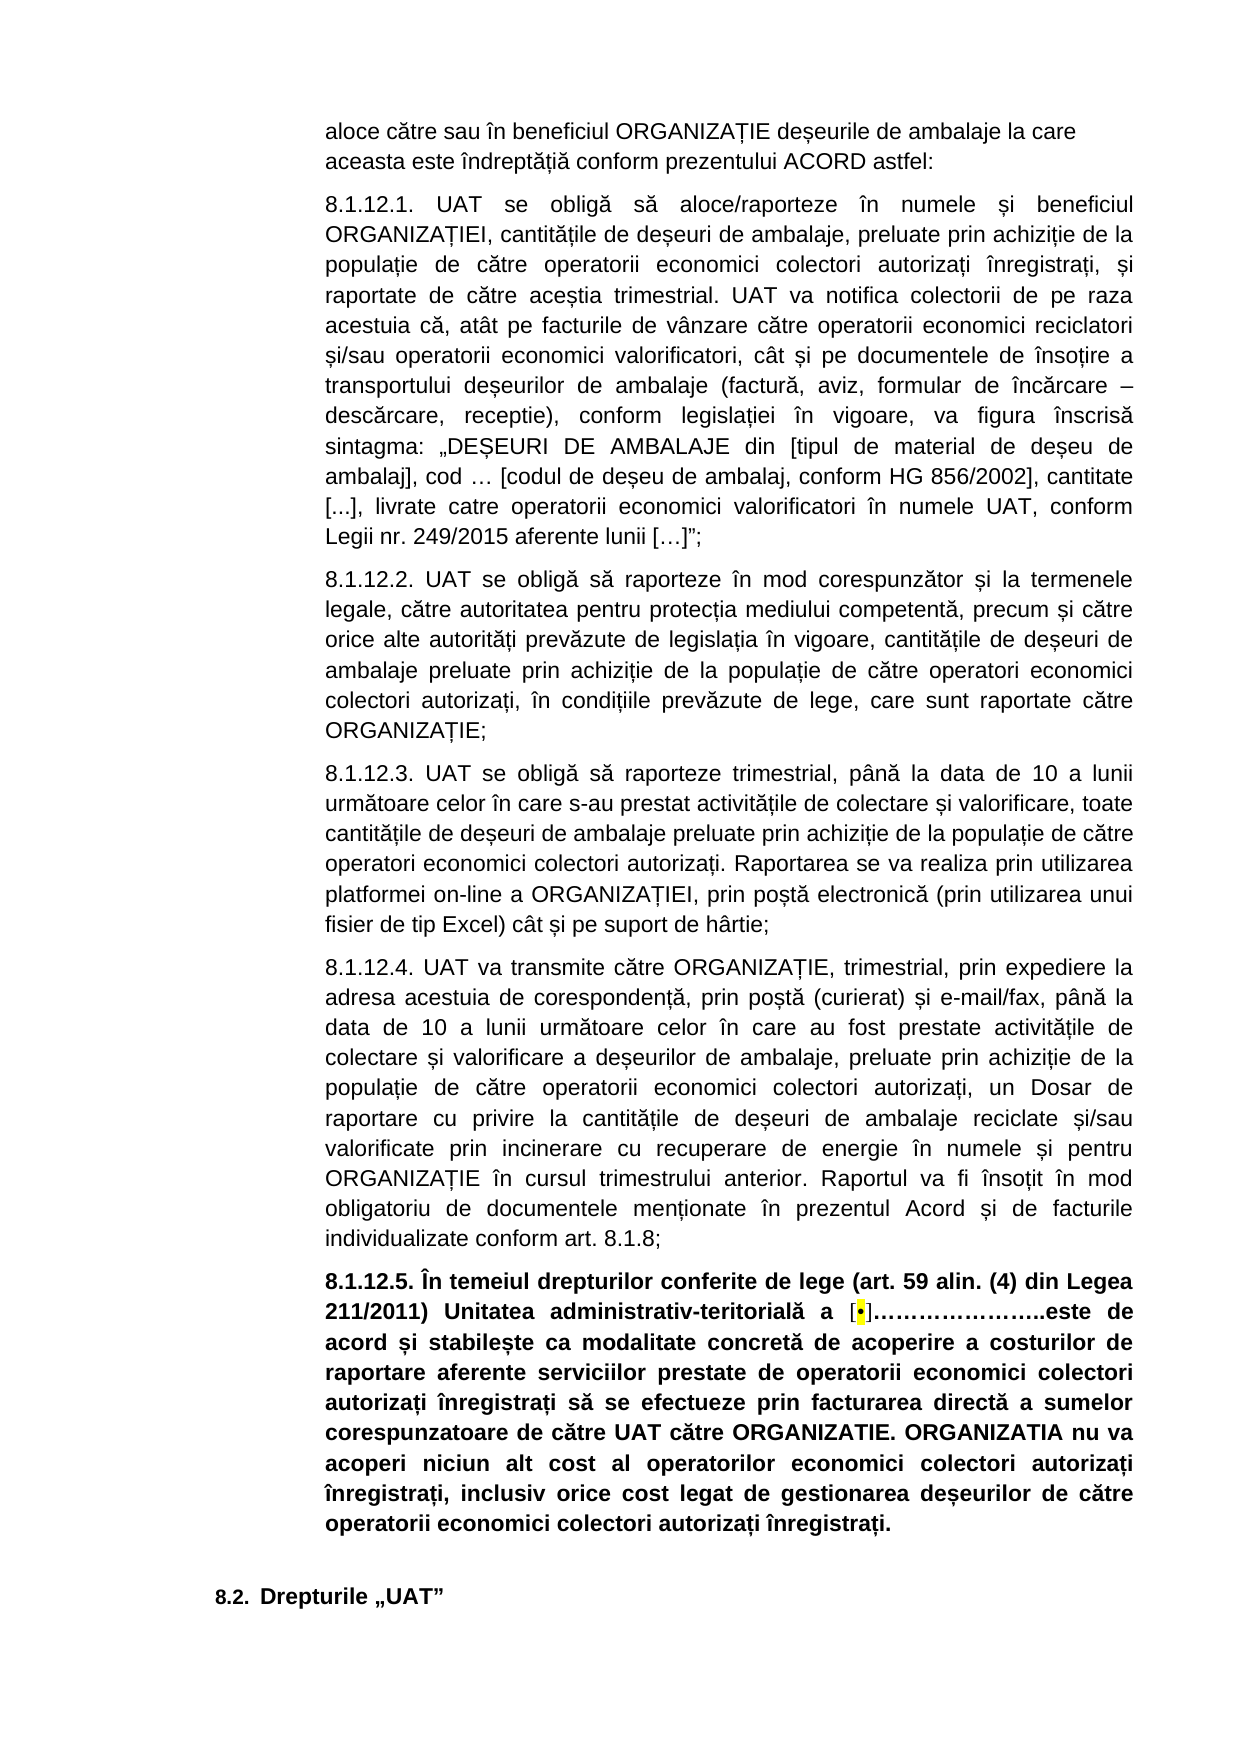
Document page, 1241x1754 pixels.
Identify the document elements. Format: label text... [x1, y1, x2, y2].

text 8.1.12.2. UAT se obligă să raporteze în mod corespunzător și la termenele legale, către autoritatea pentru protecția mediului competentă, precum și către orice alte autorități prevăzute de legislația în vigoare, cantitățile de deșeuri de ambalaje preluate prin achiziție de la populație de către operatori economici colectori autorizați, în condițiile prevăzute de lege, care sunt raportate către ORGANIZAȚIE; [325, 566, 1134, 743]
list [251, 118, 1134, 175]
text 8.1.12.3. UAT se obligă să raporteze trimestrial, până la data de 10 a lunii următoare celor în care s-au prestat activitățile de colectare și valorificare, toate cantitățile de deșeuri de ambalaje preluate prin achiziție de la populație de către operatori economici colectori autorizați. Raportarea se va realiza prin utilizarea platformei on-line a ORGANIZAȚIEI, prin poștă electronică (prin utilizarea unui fisier de tip Excel) cât și pe suport de hârtie; [325, 760, 1134, 937]
text 8.1.12.5. În temeiul drepturilor conferite de lege (art. 59 alin. (4) din Legea 211/2011) Unitatea administrativ-teritorială a [•]…………………..este de acord și stabilește ca modalitate concretă de acoperire a costurilor de raportare aferente serviciilor prestate de operatorii economici colectori autorizați înregistrați să se efectueze prin facturarea directă a sumelor corespunzatoare de către UAT către ORGANIZATIE. ORGANIZATIA nu va acoperi niciun alt cost al operatorilor economici colectori autorizați înregistrați, inclusiv orice cost legat de gestionarea deșeurilor de către operatorii economici colectori autorizați înregistrați. [325, 1268, 1134, 1536]
text 8.1.12.1. UAT se obligă să aloce/raporteze în numele și beneficiul ORGANIZAȚIEI, cantitățile de deșeuri de ambalaje, preluate prin achiziție de la populație de către operatorii economici colectori autorizați înregistrați, și raportate de către aceștia trimestrial. UAT va notifica colectorii de pe raza acestuia că, atât pe facturile de vânzare către operatorii economici reciclatori și/sau operatorii economici valorificatori, cât și pe documentele de însoțire a transportului deșeurilor de ambalaje (factură, aviz, formular de încărcare – descărcare, receptie), conform legislației în vigoare, va figura înscrisă sintagma: „DEȘEURI DE AMBALAJE din [tipul de material de deșeu de ambalaj], cod … [codul de deșeu de ambalaj, conform HG 856/2002], cantitate [...], livrate catre operatorii economici valorificatori în numele UAT, conform Legii nr. 249/2015 aferente lunii […]”; [325, 191, 1134, 550]
list Drepturile „UAT” [215, 1583, 1134, 1609]
text 8.1.12.4. UAT va transmite către ORGANIZAȚIE, trimestrial, prin expediere la adresa acestuia de corespondență, prin poștă (curierat) și e-mail/fax, până la data de 10 a lunii următoare celor în care au fost prestate activitățile de colectare și valorificare a deșeurilor de ambalaje, preluate prin achiziție de la populație de către operatorii economici colectori autorizați, un Dosar de raportare cu privire la cantitățile de deșeuri de ambalaje reciclate și/sau valorificate prin incinerare cu recuperare de energie în numele și pentru ORGANIZAȚIE în cursul trimestrului anterior. Raportul va fi însoțit în mod obligatoriu de documentele menționate în prezentul Acord și de facturile individualizate conform art. 8.1.8; [325, 953, 1134, 1252]
